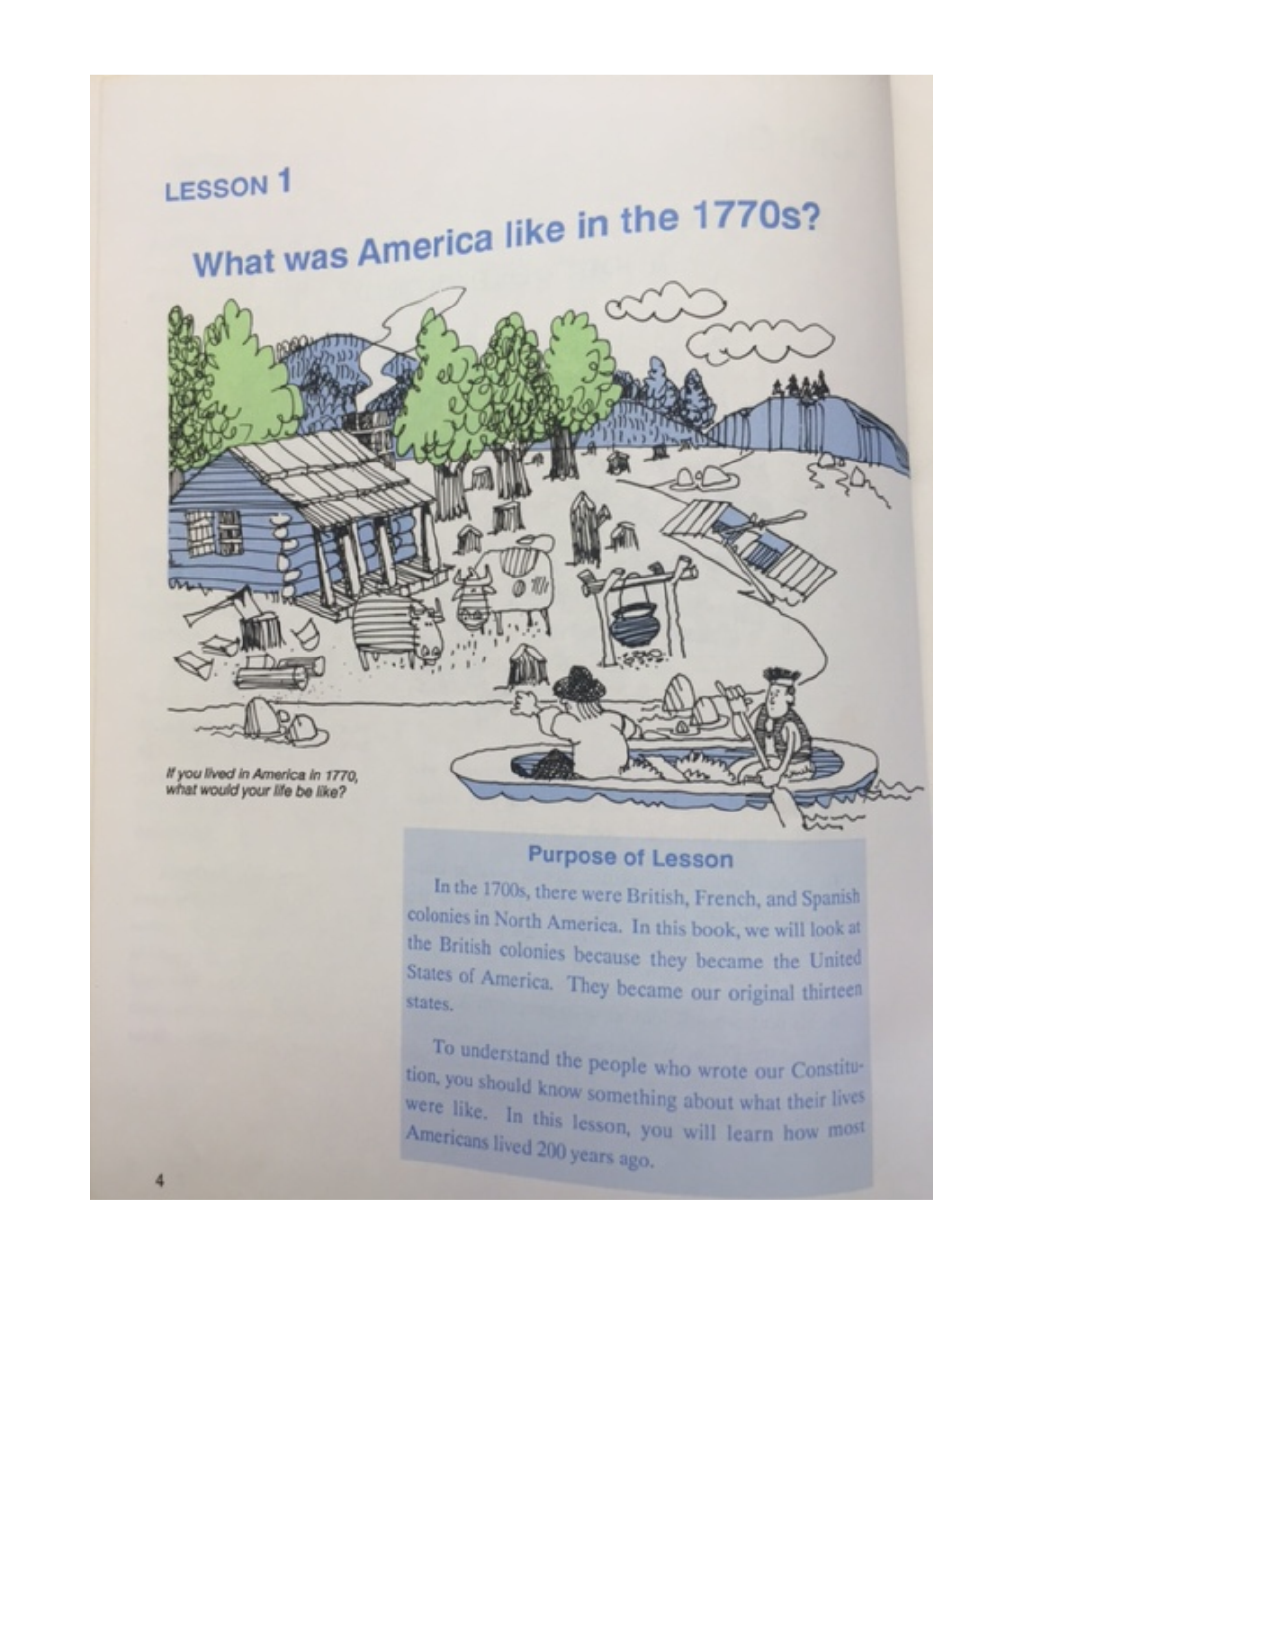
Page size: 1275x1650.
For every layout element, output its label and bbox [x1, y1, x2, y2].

picture [90, 76, 933, 1199]
